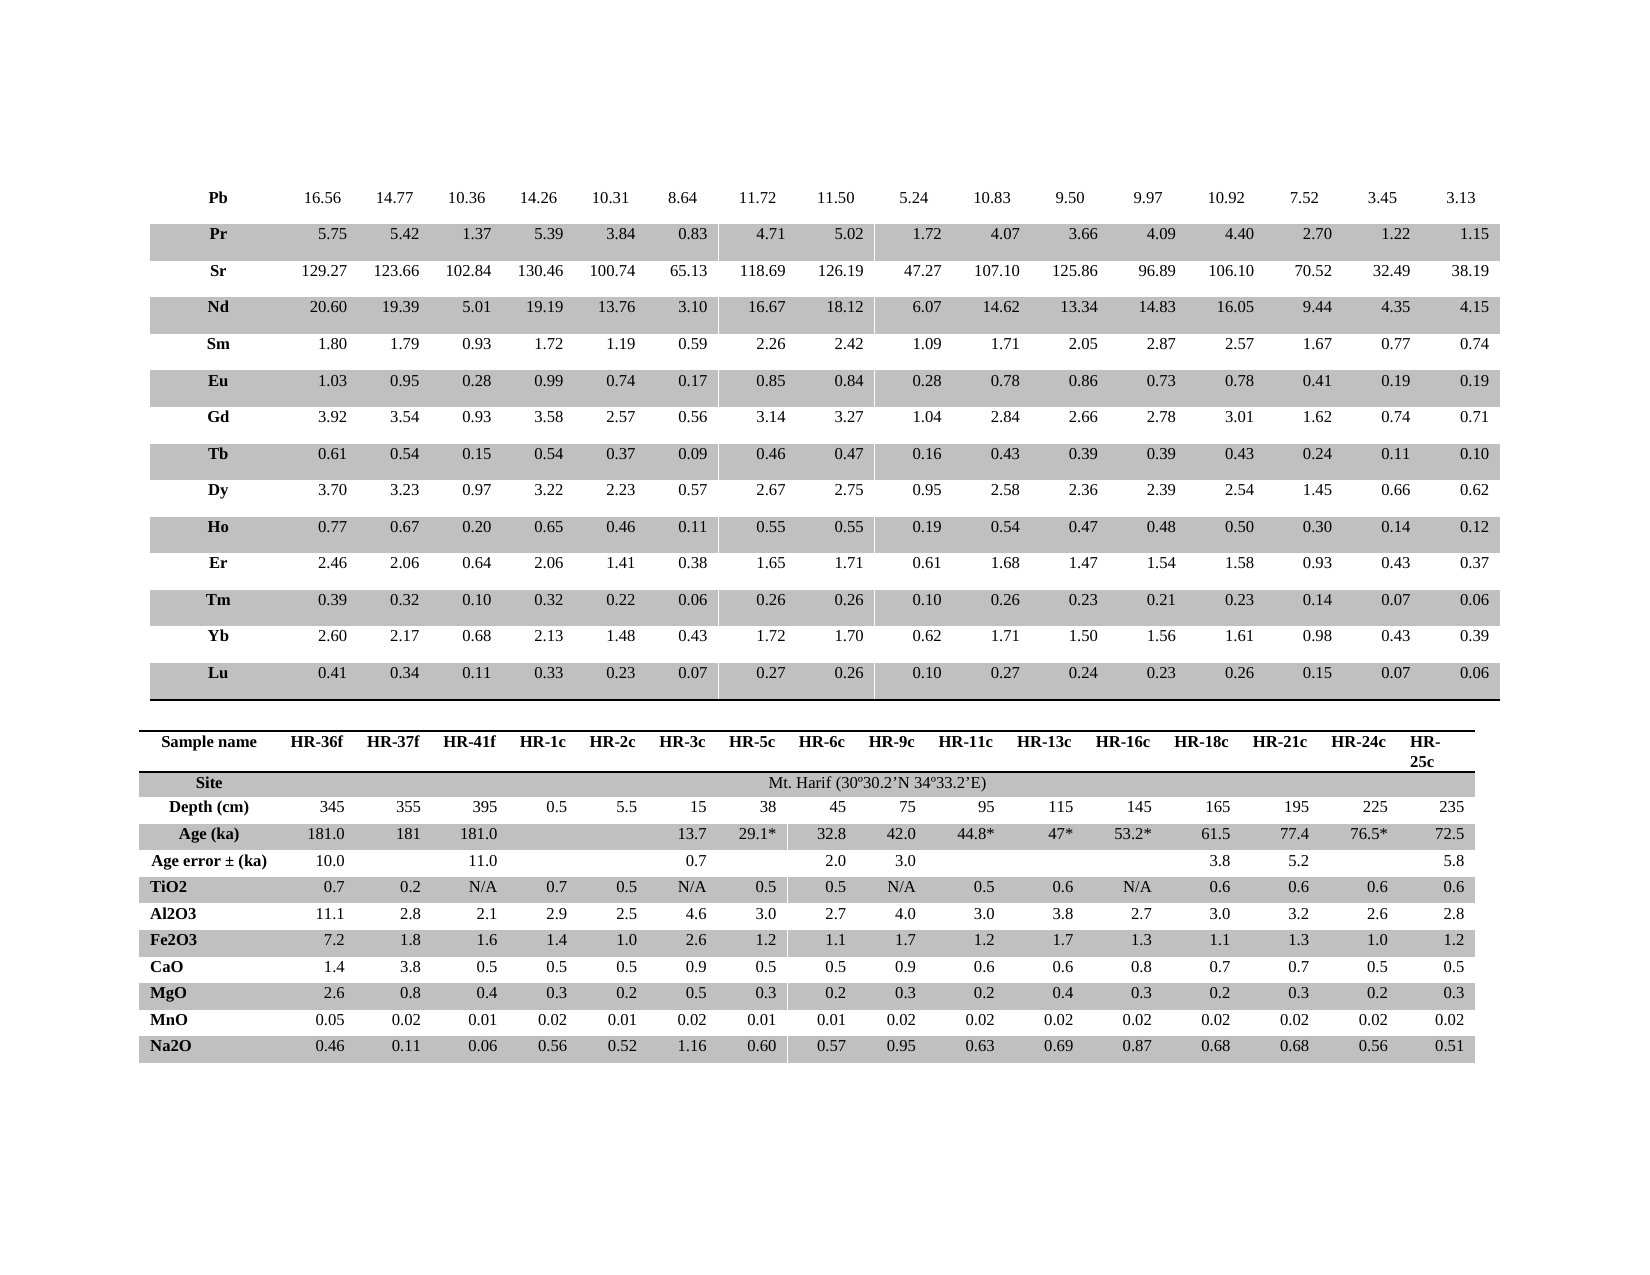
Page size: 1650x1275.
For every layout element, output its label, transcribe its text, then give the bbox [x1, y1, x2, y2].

table_cell 5.02 [797, 224, 874, 261]
table_cell 4.07 [953, 224, 1031, 261]
table_cell 2.87 [1109, 334, 1187, 370]
table_cell 0.43 [1187, 444, 1265, 480]
table_cell 2.84 [953, 407, 1031, 443]
table_cell 0.01 [432, 1010, 508, 1036]
table_cell 1.2 [718, 930, 787, 957]
table_cell 0.37 [574, 444, 646, 480]
table_cell 3.58 [502, 407, 574, 443]
table_cell [508, 850, 578, 877]
table_cell 130.46 [502, 261, 574, 297]
table_cell 3.0 [927, 904, 1006, 930]
table_cell 0.68 [1241, 1036, 1320, 1063]
table_cell 0.56 [1320, 1036, 1399, 1063]
table_cell 0.68 [430, 626, 502, 663]
table_cell 0.6 [1163, 877, 1241, 903]
table_cell 2.6 [648, 930, 718, 957]
table_cell 47* [1006, 824, 1084, 850]
table_cell 3.2 [1241, 904, 1320, 930]
table_header HR-25c [1399, 732, 1475, 771]
table_cell [1320, 850, 1399, 877]
table_cell 115 [1006, 797, 1084, 824]
table_cell 5.01 [430, 297, 502, 334]
table_header HR-5c [718, 732, 787, 771]
table_cell 0.39 [286, 590, 358, 626]
table_cell 0.06 [1421, 590, 1500, 626]
table_cell [927, 850, 1006, 877]
table_cell 0.02 [508, 1010, 578, 1036]
table_cell 0.34 [358, 663, 430, 699]
table_cell 0.16 [875, 444, 953, 480]
table_cell 355 [356, 797, 432, 824]
table_cell 1.80 [286, 334, 358, 370]
table_cell 0.07 [646, 663, 718, 699]
table_cell 0.77 [286, 517, 358, 553]
table_cell 0.11 [646, 517, 718, 553]
table_cell 3.01 [1187, 407, 1265, 443]
table_cell 0.9 [648, 957, 718, 983]
table_cell 181 [356, 824, 432, 850]
table_cell 2.60 [286, 626, 358, 663]
table_cell 0.55 [797, 517, 874, 553]
table_cell 0.77 [1343, 334, 1421, 370]
table_cell 5.24 [875, 188, 953, 224]
table_cell 345 [279, 797, 356, 824]
table_cell 0.19 [1343, 370, 1421, 407]
table_cell 0.62 [875, 626, 953, 663]
table_cell 3.10 [646, 297, 718, 334]
table_cell 0.66 [1343, 480, 1421, 517]
table_cell 0.57 [646, 480, 718, 517]
table_header HR-6c [788, 732, 857, 771]
table_cell 1.2 [1399, 930, 1475, 957]
table_cell 0.5 [1399, 957, 1475, 983]
table_cell 42.0 [857, 824, 927, 850]
table_cell 2.0 [788, 850, 857, 877]
table_cell 11.72 [719, 188, 797, 224]
table_cell 0.02 [1163, 1010, 1241, 1036]
table_cell 1.04 [875, 407, 953, 443]
table_cell Sm [150, 334, 286, 370]
table_cell [1084, 850, 1163, 877]
table_cell Lu [150, 663, 286, 699]
table_cell 3.0 [857, 850, 927, 877]
table_cell 0.9 [857, 957, 927, 983]
table_cell N/A [1084, 877, 1163, 903]
table_cell 2.54 [1187, 480, 1265, 517]
table_cell 0.5 [788, 957, 857, 983]
table_cell Age error ± (ka) [139, 850, 279, 877]
table_cell Er [150, 553, 286, 590]
table_cell 0.02 [1084, 1010, 1163, 1036]
table_cell N/A [648, 877, 718, 903]
table_cell 0.8 [356, 983, 432, 1010]
table_cell 0.23 [574, 663, 646, 699]
table_cell 5.2 [1241, 850, 1320, 877]
table_cell 0.43 [646, 626, 718, 663]
table_cell 7.2 [279, 930, 356, 957]
table_cell 0.09 [646, 444, 718, 480]
table_cell 0.02 [356, 1010, 432, 1036]
table_cell 0.06 [1421, 663, 1500, 699]
table_cell 0.5 [718, 877, 787, 903]
table_cell 107.10 [953, 261, 1031, 297]
table_cell 0.5 [578, 957, 648, 983]
table_cell 3.45 [1343, 188, 1421, 224]
table_header HR-3c [648, 732, 718, 771]
table_cell 0.50 [1187, 517, 1265, 553]
table_cell 2.05 [1031, 334, 1109, 370]
table_cell 44.8* [927, 824, 1006, 850]
table_header HR-21c [1241, 732, 1320, 771]
table_cell 5.39 [502, 224, 574, 261]
table_cell 20.60 [286, 297, 358, 334]
table_cell 0.23 [1031, 590, 1109, 626]
table_cell 0.60 [718, 1036, 787, 1063]
table_cell 225 [1320, 797, 1399, 824]
table_cell 9.50 [1031, 188, 1109, 224]
table_cell Pb [150, 188, 286, 224]
table_header HR-41f [432, 732, 508, 771]
table_cell 2.23 [574, 480, 646, 517]
table_cell 0.19 [1421, 370, 1500, 407]
table_cell 0.3 [718, 983, 787, 1010]
table_cell 1.8 [356, 930, 432, 957]
table_cell 0.4 [432, 983, 508, 1010]
table_cell 0.5 [788, 877, 857, 903]
table_cell 235 [1399, 797, 1475, 824]
table_cell Tm [150, 590, 286, 626]
table_cell 0.78 [1187, 370, 1265, 407]
table_cell 0.2 [578, 983, 648, 1010]
table_cell 0.46 [574, 517, 646, 553]
table_cell 2.57 [574, 407, 646, 443]
table_cell 0.5 [927, 877, 1006, 903]
table_cell 38.19 [1421, 261, 1500, 297]
table_cell 13.7 [648, 824, 718, 850]
table_cell 0.5 [432, 957, 508, 983]
table_cell 0.02 [1241, 1010, 1320, 1036]
table_cell 1.58 [1187, 553, 1265, 590]
table_cell 181.0 [432, 824, 508, 850]
table_cell MgO [139, 983, 279, 1010]
table_cell Na2O [139, 1036, 279, 1063]
table_cell 0.33 [502, 663, 574, 699]
table_header HR-37f [356, 732, 432, 771]
table_cell 125.86 [1031, 261, 1109, 297]
table_cell 70.52 [1265, 261, 1343, 297]
table_cell 0.17 [646, 370, 718, 407]
table_cell 6.07 [875, 297, 953, 334]
table_cell 1.71 [953, 334, 1031, 370]
table_cell 0.7 [279, 877, 356, 903]
table_cell 4.40 [1187, 224, 1265, 261]
table_cell 77.4 [1241, 824, 1320, 850]
table_cell 1.7 [857, 930, 927, 957]
table_cell 9.97 [1109, 188, 1187, 224]
table_cell 0.38 [646, 553, 718, 590]
table_cell 19.19 [502, 297, 574, 334]
table_header Sample name [139, 732, 279, 771]
table_cell 0.6 [1320, 877, 1399, 903]
table_cell 1.48 [574, 626, 646, 663]
table_cell 1.19 [574, 334, 646, 370]
table_cell 0.52 [578, 1036, 648, 1063]
table_cell 0.32 [502, 590, 574, 626]
table_cell 1.3 [1241, 930, 1320, 957]
table_cell 0.01 [578, 1010, 648, 1036]
table_cell 0.26 [797, 590, 874, 626]
table_cell [1006, 850, 1084, 877]
table_cell 1.22 [1343, 224, 1421, 261]
table_cell 0.63 [927, 1036, 1006, 1063]
table_cell 123.66 [358, 261, 430, 297]
table_cell 0.06 [432, 1036, 508, 1063]
table_cell 0.28 [430, 370, 502, 407]
table_cell 0.11 [356, 1036, 432, 1063]
table_cell 2.70 [1265, 224, 1343, 261]
table_cell 0.6 [1241, 877, 1320, 903]
table_cell 2.66 [1031, 407, 1109, 443]
table_cell 1.45 [1265, 480, 1343, 517]
table_cell 3.8 [1006, 904, 1084, 930]
table_cell 4.6 [648, 904, 718, 930]
table_cell 2.26 [719, 334, 797, 370]
table_cell 0.10 [875, 663, 953, 699]
table_cell 1.70 [797, 626, 874, 663]
table_cell 0.7 [1241, 957, 1320, 983]
table_cell 0.26 [719, 590, 797, 626]
table_cell 0.07 [1343, 663, 1421, 699]
table_cell [718, 850, 787, 877]
table_cell 29.1* [718, 824, 787, 850]
table_cell 5.5 [578, 797, 648, 824]
table_cell 0.2 [927, 983, 1006, 1010]
table_cell 1.03 [286, 370, 358, 407]
table_cell 2.75 [797, 480, 874, 517]
table_cell 2.57 [1187, 334, 1265, 370]
table_cell 95 [927, 797, 1006, 824]
table_cell 106.10 [1187, 261, 1265, 297]
table_cell 0.26 [1187, 663, 1265, 699]
table_cell 38 [718, 797, 787, 824]
table_cell N/A [432, 877, 508, 903]
table_cell 14.26 [502, 188, 574, 224]
table_cell 10.0 [279, 850, 356, 877]
table_cell 0.02 [857, 1010, 927, 1036]
table_cell 4.0 [857, 904, 927, 930]
table_cell 395 [432, 797, 508, 824]
table_cell 2.5 [578, 904, 648, 930]
table_cell 1.15 [1421, 224, 1500, 261]
table_cell 0.39 [1031, 444, 1109, 480]
table_cell 1.1 [788, 930, 857, 957]
table_cell 10.31 [574, 188, 646, 224]
table_cell 0.41 [1265, 370, 1343, 407]
table_cell 2.39 [1109, 480, 1187, 517]
table_cell 126.19 [797, 261, 874, 297]
table_cell 0.95 [358, 370, 430, 407]
table_cell 1.72 [875, 224, 953, 261]
table_cell 32.8 [788, 824, 857, 850]
table_cell 2.78 [1109, 407, 1187, 443]
table_cell 3.70 [286, 480, 358, 517]
table_cell 0.01 [718, 1010, 787, 1036]
table_header HR-11c [927, 732, 1006, 771]
table_cell 10.92 [1187, 188, 1265, 224]
table_cell 0.71 [1421, 407, 1500, 443]
table_cell 0.14 [1265, 590, 1343, 626]
table_cell 0.48 [1109, 517, 1187, 553]
table_cell 0.86 [1031, 370, 1109, 407]
table_cell 16.05 [1187, 297, 1265, 334]
table_cell 11.0 [432, 850, 508, 877]
table_cell 0.93 [430, 407, 502, 443]
table_cell 1.09 [875, 334, 953, 370]
table_cell Depth (cm) [139, 797, 279, 824]
table_cell 0.4 [1006, 983, 1084, 1010]
table_cell [508, 824, 578, 850]
table_cell 195 [1241, 797, 1320, 824]
table_cell 0.23 [1109, 663, 1187, 699]
table_cell 0.95 [875, 480, 953, 517]
table_cell 7.52 [1265, 188, 1343, 224]
table_cell 0.56 [508, 1036, 578, 1063]
table_cell 0.97 [430, 480, 502, 517]
table_cell 0.93 [430, 334, 502, 370]
table_cell 0.02 [1320, 1010, 1399, 1036]
table_cell 0.61 [286, 444, 358, 480]
table_cell 0.02 [927, 1010, 1006, 1036]
table_cell 1.3 [1084, 930, 1163, 957]
table_cell 0.39 [1421, 626, 1500, 663]
table_cell 47.27 [875, 261, 953, 297]
table_cell 0.65 [502, 517, 574, 553]
table_cell 2.8 [356, 904, 432, 930]
table_cell 0.3 [1241, 983, 1320, 1010]
table_cell 5.42 [358, 224, 430, 261]
table_cell Tb [150, 444, 286, 480]
table_cell 102.84 [430, 261, 502, 297]
table_cell Fe2O3 [139, 930, 279, 957]
table_cell 0.02 [648, 1010, 718, 1036]
table_cell 0.02 [1399, 1010, 1475, 1036]
table_cell 0.10 [875, 590, 953, 626]
table_cell 0.85 [719, 370, 797, 407]
table_cell 13.76 [574, 297, 646, 334]
table_cell 2.9 [508, 904, 578, 930]
table_cell 0.47 [797, 444, 874, 480]
table_cell 2.67 [719, 480, 797, 517]
table_cell 0.3 [857, 983, 927, 1010]
table_cell 0.54 [358, 444, 430, 480]
table_cell 100.74 [574, 261, 646, 297]
table_cell 1.72 [502, 334, 574, 370]
table_cell 1.56 [1109, 626, 1187, 663]
table_cell 3.27 [797, 407, 874, 443]
table_cell 14.77 [358, 188, 430, 224]
table_cell 145 [1084, 797, 1163, 824]
table_cell 15 [648, 797, 718, 824]
table_cell 0.5 [508, 957, 578, 983]
table_cell 0.27 [719, 663, 797, 699]
table_cell 0.7 [1163, 957, 1241, 983]
table_cell 1.71 [797, 553, 874, 590]
table_cell 2.06 [358, 553, 430, 590]
table_cell TiO2 [139, 877, 279, 903]
table_cell 10.83 [953, 188, 1031, 224]
table_cell 0.11 [1343, 444, 1421, 480]
table_cell 0.57 [788, 1036, 857, 1063]
table_cell 0.43 [953, 444, 1031, 480]
table_header HR-1c [508, 732, 578, 771]
table_cell 45 [788, 797, 857, 824]
table_cell MnO [139, 1010, 279, 1036]
table_cell 1.54 [1109, 553, 1187, 590]
table_cell 2.6 [279, 983, 356, 1010]
table_cell 129.27 [286, 261, 358, 297]
table_cell 3.13 [1421, 188, 1500, 224]
table_cell 0.59 [646, 334, 718, 370]
table_cell 0.26 [953, 590, 1031, 626]
table_cell 0.95 [857, 1036, 927, 1063]
table_cell 2.7 [788, 904, 857, 930]
table_cell Pr [150, 224, 286, 261]
table_cell 1.41 [574, 553, 646, 590]
table_cell 0.6 [1006, 957, 1084, 983]
table_cell Al2O3 [139, 904, 279, 930]
table_header HR-18c [1163, 732, 1241, 771]
table_cell N/A [857, 877, 927, 903]
table_cell 75 [857, 797, 927, 824]
table_header HR-9c [857, 732, 927, 771]
table_cell 2.36 [1031, 480, 1109, 517]
table_cell Mt. Harif (30º30.2’N 34º33.2’E) [279, 773, 1475, 797]
table_cell 0.68 [1163, 1036, 1241, 1063]
table_cell 4.15 [1421, 297, 1500, 334]
table_cell 0.84 [797, 370, 874, 407]
table_cell 0.3 [1084, 983, 1163, 1010]
table_cell 5.8 [1399, 850, 1475, 877]
table_cell 0.5 [648, 983, 718, 1010]
table_cell 76.5* [1320, 824, 1399, 850]
table_cell 0.87 [1084, 1036, 1163, 1063]
table_cell 1.79 [358, 334, 430, 370]
table_cell 0.28 [875, 370, 953, 407]
table_cell 165 [1163, 797, 1241, 824]
table_cell 3.66 [1031, 224, 1109, 261]
table_cell 3.0 [718, 904, 787, 930]
table_cell 0.01 [788, 1010, 857, 1036]
table_cell 0.21 [1109, 590, 1187, 626]
table_cell 0.2 [1163, 983, 1241, 1010]
table_cell Nd [150, 297, 286, 334]
table_cell 8.64 [646, 188, 718, 224]
table_cell 0.12 [1421, 517, 1500, 553]
table_cell 16.56 [286, 188, 358, 224]
table_cell 1.4 [508, 930, 578, 957]
table_cell 0.43 [1343, 553, 1421, 590]
table_cell Age (ka) [139, 824, 279, 850]
table_cell 2.06 [502, 553, 574, 590]
table_cell 0.5 [718, 957, 787, 983]
table_cell 0.2 [788, 983, 857, 1010]
table_cell 16.67 [719, 297, 797, 334]
table_cell 0.02 [1006, 1010, 1084, 1036]
table_cell 0.24 [1265, 444, 1343, 480]
table_cell 3.54 [358, 407, 430, 443]
table_cell 72.5 [1399, 824, 1475, 850]
table_cell Gd [150, 407, 286, 443]
table_cell 0.37 [1421, 553, 1500, 590]
table_cell Site [139, 773, 279, 797]
table_cell 1.0 [578, 930, 648, 957]
table_cell 0.24 [1031, 663, 1109, 699]
table_cell 0.15 [1265, 663, 1343, 699]
table_cell 2.7 [1084, 904, 1163, 930]
table_cell 0.47 [1031, 517, 1109, 553]
table_cell 1.50 [1031, 626, 1109, 663]
table_cell 0.07 [1343, 590, 1421, 626]
table_cell 9.44 [1265, 297, 1343, 334]
table_cell 0.14 [1343, 517, 1421, 553]
table_cell 0.74 [1343, 407, 1421, 443]
table_cell 0.73 [1109, 370, 1187, 407]
table_cell [578, 824, 648, 850]
table_cell 65.13 [646, 261, 718, 297]
table_cell 13.34 [1031, 297, 1109, 334]
table_cell 1.4 [279, 957, 356, 983]
table_cell 0.93 [1265, 553, 1343, 590]
table_cell 0.74 [1421, 334, 1500, 370]
table_cell 0.39 [1109, 444, 1187, 480]
table_cell CaO [139, 957, 279, 983]
table_header HR-2c [578, 732, 648, 771]
table_cell 0.54 [953, 517, 1031, 553]
table_cell 0.78 [953, 370, 1031, 407]
table_cell 4.71 [719, 224, 797, 261]
table_cell 1.47 [1031, 553, 1109, 590]
table_cell 1.2 [927, 930, 1006, 957]
table_cell 2.8 [1399, 904, 1475, 930]
table_cell 18.12 [797, 297, 874, 334]
table_cell 1.65 [719, 553, 797, 590]
table_cell 0.10 [430, 590, 502, 626]
table_cell 1.1 [1163, 930, 1241, 957]
table_cell 0.98 [1265, 626, 1343, 663]
table_cell 1.62 [1265, 407, 1343, 443]
table_cell 2.42 [797, 334, 874, 370]
table_cell 0.6 [927, 957, 1006, 983]
table_cell 14.83 [1109, 297, 1187, 334]
table_cell 3.8 [1163, 850, 1241, 877]
table_cell 0.2 [356, 877, 432, 903]
table_cell 14.62 [953, 297, 1031, 334]
table_cell 0.5 [578, 877, 648, 903]
table_cell 0.61 [875, 553, 953, 590]
table_cell 2.1 [432, 904, 508, 930]
table_cell 2.13 [502, 626, 574, 663]
table_cell 0.74 [574, 370, 646, 407]
table_cell 0.7 [508, 877, 578, 903]
table_cell 0.6 [1006, 877, 1084, 903]
table_cell 0.46 [719, 444, 797, 480]
table_cell Ho [150, 517, 286, 553]
table_cell 19.39 [358, 297, 430, 334]
table_cell 1.72 [719, 626, 797, 663]
table_cell 0.19 [875, 517, 953, 553]
table_cell 181.0 [279, 824, 356, 850]
table_cell 1.37 [430, 224, 502, 261]
table_cell 1.7 [1006, 930, 1084, 957]
table_cell 0.3 [508, 983, 578, 1010]
table_header HR-24c [1320, 732, 1399, 771]
table_cell 0.5 [508, 797, 578, 824]
table_cell [356, 850, 432, 877]
table_cell 1.67 [1265, 334, 1343, 370]
table_cell 0.56 [646, 407, 718, 443]
table_cell Eu [150, 370, 286, 407]
table_cell 0.05 [279, 1010, 356, 1036]
table_cell [578, 850, 648, 877]
table_cell 0.67 [358, 517, 430, 553]
table_cell 0.43 [1343, 626, 1421, 663]
table_cell 61.5 [1163, 824, 1241, 850]
table_cell 3.23 [358, 480, 430, 517]
table_cell 1.0 [1320, 930, 1399, 957]
table_cell 0.54 [502, 444, 574, 480]
table_cell 0.99 [502, 370, 574, 407]
table_cell 1.16 [648, 1036, 718, 1063]
table_cell 0.7 [648, 850, 718, 877]
table_cell 32.49 [1343, 261, 1421, 297]
table_cell 0.32 [358, 590, 430, 626]
table_cell 1.71 [953, 626, 1031, 663]
table_cell 3.8 [356, 957, 432, 983]
table_cell 1.61 [1187, 626, 1265, 663]
table_cell 0.30 [1265, 517, 1343, 553]
table_cell 0.10 [1421, 444, 1500, 480]
table_cell 118.69 [719, 261, 797, 297]
table_cell 2.6 [1320, 904, 1399, 930]
table_cell 0.6 [1399, 877, 1475, 903]
table_cell 0.20 [430, 517, 502, 553]
table_cell 53.2* [1084, 824, 1163, 850]
table_cell 0.51 [1399, 1036, 1475, 1063]
table_cell 0.5 [1320, 957, 1399, 983]
table_cell 2.58 [953, 480, 1031, 517]
table_header HR-16c [1084, 732, 1163, 771]
table_cell 1.6 [432, 930, 508, 957]
table_cell 0.3 [1399, 983, 1475, 1010]
table_header HR-13c [1006, 732, 1084, 771]
table_cell 0.62 [1421, 480, 1500, 517]
table_cell 0.8 [1084, 957, 1163, 983]
table_cell 0.15 [430, 444, 502, 480]
table_cell 11.50 [797, 188, 874, 224]
table_cell 0.23 [1187, 590, 1265, 626]
table_cell 0.55 [719, 517, 797, 553]
table_cell Dy [150, 480, 286, 517]
table_cell 0.22 [574, 590, 646, 626]
table_cell 0.27 [953, 663, 1031, 699]
table_cell 11.1 [279, 904, 356, 930]
table_cell 96.89 [1109, 261, 1187, 297]
table_cell 0.26 [797, 663, 874, 699]
table_cell 0.69 [1006, 1036, 1084, 1063]
table_cell 3.92 [286, 407, 358, 443]
table_header HR-36f [279, 732, 356, 771]
table_cell 4.35 [1343, 297, 1421, 334]
table_cell 0.83 [646, 224, 718, 261]
table_cell 0.2 [1320, 983, 1399, 1010]
table_cell 5.75 [286, 224, 358, 261]
table_cell 0.06 [646, 590, 718, 626]
table_cell 4.09 [1109, 224, 1187, 261]
table_cell 3.84 [574, 224, 646, 261]
table_cell 0.11 [430, 663, 502, 699]
table_cell Sr [150, 261, 286, 297]
table_cell 2.46 [286, 553, 358, 590]
table_cell 1.68 [953, 553, 1031, 590]
table_cell 3.0 [1163, 904, 1241, 930]
table_cell Yb [150, 626, 286, 663]
table_cell 2.17 [358, 626, 430, 663]
table_cell 3.22 [502, 480, 574, 517]
table_cell 0.46 [279, 1036, 356, 1063]
table_cell 3.14 [719, 407, 797, 443]
table_cell 0.64 [430, 553, 502, 590]
table_cell 0.41 [286, 663, 358, 699]
table_cell 10.36 [430, 188, 502, 224]
